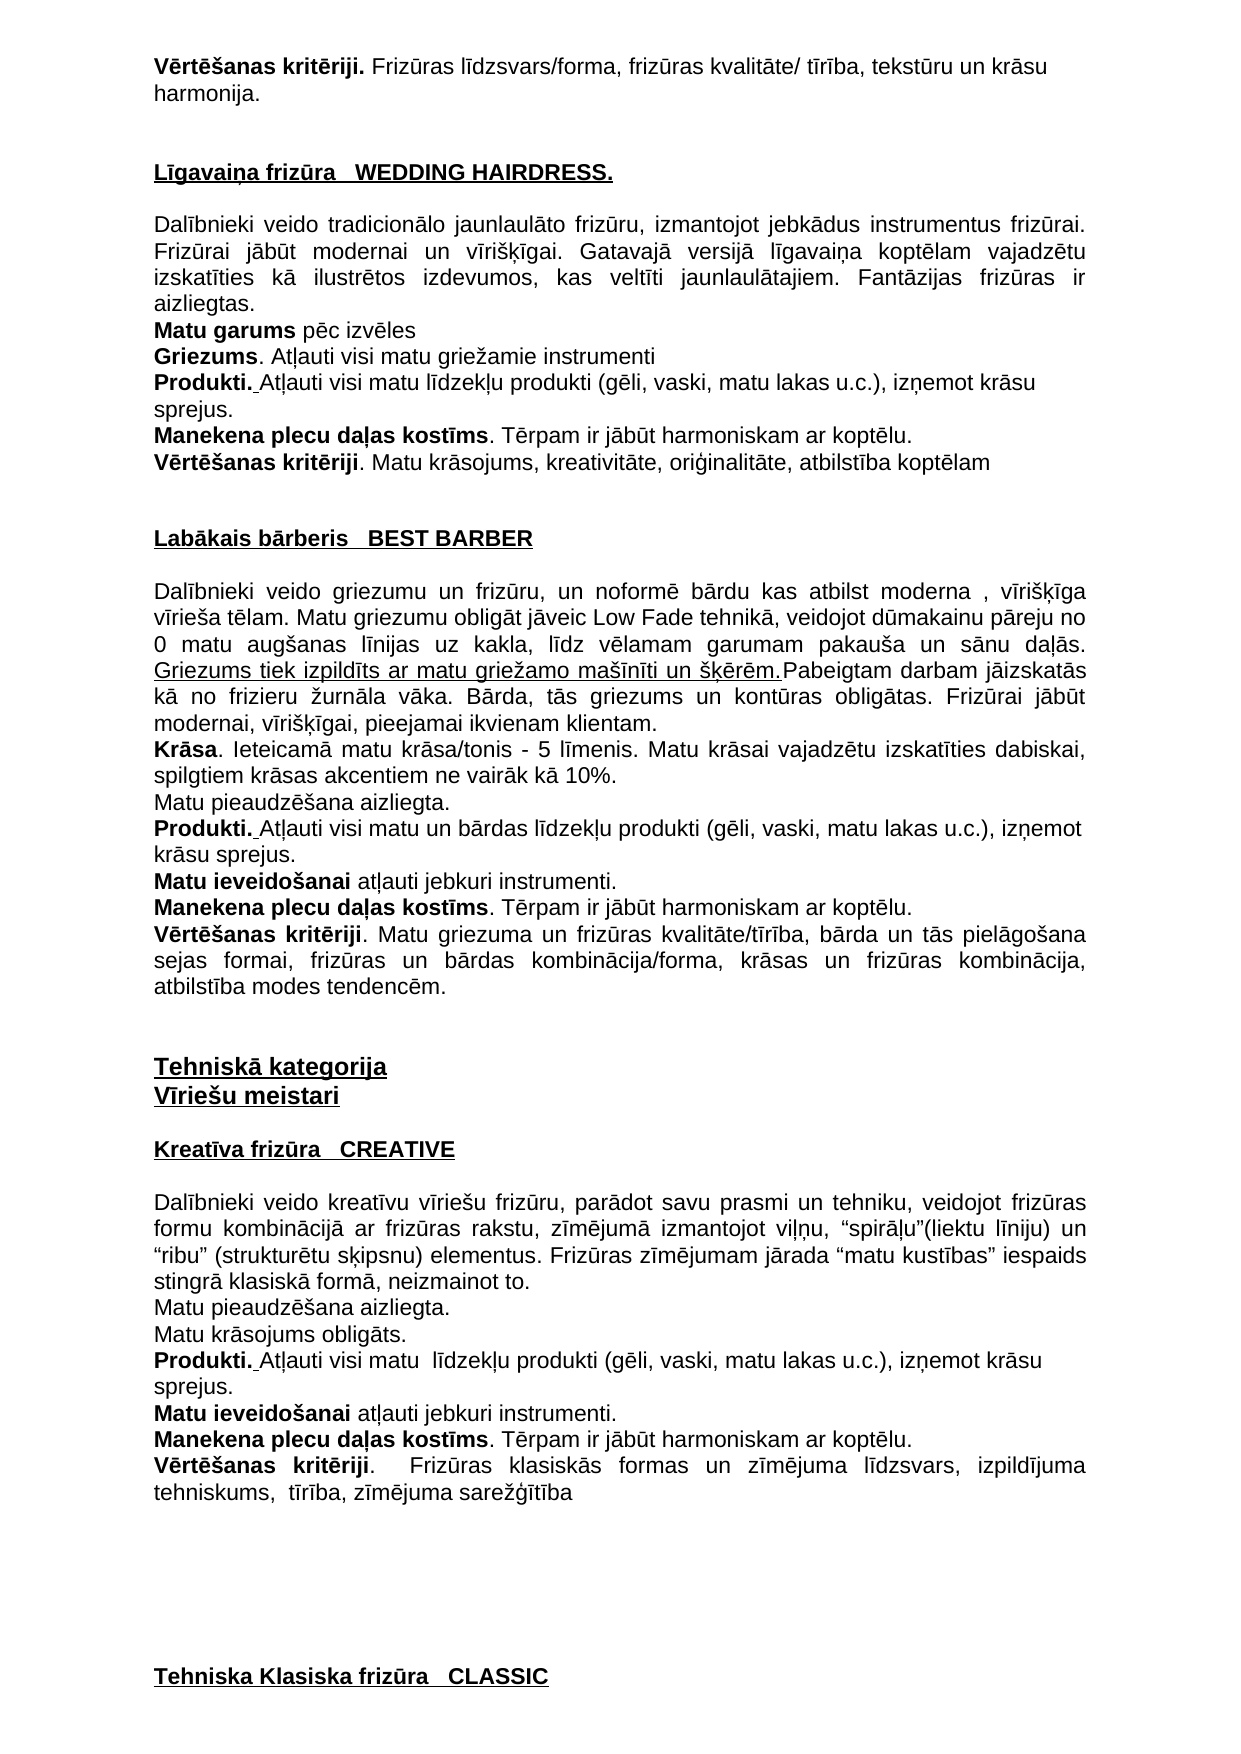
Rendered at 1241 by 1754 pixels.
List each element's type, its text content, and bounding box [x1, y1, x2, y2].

text Dalībnieki veido griezumu un frizūru, un noformē bārdu kas atbilst moderna , vīrišķīga vīrieša tēlam. Matu griezumu obligāt jāveic Low Fade tehnikā, veidojot dūmakainu pāreju no 0 matu augšanas līnijas uz kakla, līdz vēlamam garumam pakauša un sānu daļās. Griezums tiek izpildīts ar matu griežamo mašīnīti un šķērēm.Pabeigtam darbam jāizskatās kā no frizieru žurnāla vāka. Bārda, tās griezums un kontūras obligātas. Frizūrai jābūt modernai, vīrišķīgai, pieejamai ikvienam klientam. [153, 578, 1087, 736]
text Produkti. Atļauti visi matu un bārdas līdzekļu produkti (gēli, vaski, matu lakas u.c.), izņemot krāsu sprejus. [153, 815, 1087, 868]
text Matu pieaudzēšana aizliegta. [153, 1294, 1087, 1321]
text Kreatīva frizūra СREATIVE [153, 1136, 1087, 1162]
text Tehniska Klasiska frizūra CLASSIC [153, 1663, 1087, 1689]
text Dalībnieki veido tradicionālo jaunlaulāto frizūru, izmantojot jebkādus instrumentus frizūrai. Frizūrai jābūt modernai un vīrišķīgai. Gatavajā versijā līgavaiņa koptēlam vajadzētu izskatīties kā ilustrētos izdevumos, kas veltīti jaunlaulātajiem. Fantāzijas frizūras ir aizliegtas. [153, 211, 1087, 317]
text Matu krāsojums obligāts. [153, 1321, 1087, 1347]
text Tehniskā kategorija [153, 1052, 1087, 1081]
text Vīriešu meistari [153, 1081, 1087, 1110]
text Vērtēšanas kritēriji. Frizūras līdzsvars/forma, frizūras kvalitāte/ tīrība, tekstūru un krāsu harmonija. [153, 53, 1087, 106]
text Vērtēšanas kritēriji. Frizūras klasiskās formas un zīmējuma līdzsvars, izpildījuma tehniskums, tīrība, zīmējuma sarežģītība [153, 1452, 1087, 1505]
text Produkti. Atļauti visi matu līdzekļu produkti (gēli, vaski, matu lakas u.c.), izņemot krāsu sprejus. [153, 1347, 1087, 1400]
text Matu ieveidošanai atļauti jebkuri instrumenti. [153, 868, 1087, 894]
text Manekena plecu daļas kostīms. Tērpam ir jābūt harmoniskam ar koptēlu. [153, 894, 1087, 921]
text Griezums. Atļauti visi matu griežamie instrumenti [153, 343, 1087, 369]
text Matu garums pēc izvēles [153, 317, 1087, 343]
text Matu ieveidošanai atļauti jebkuri instrumenti. [153, 1400, 1087, 1426]
text Produkti. Atļauti visi matu līdzekļu produkti (gēli, vaski, matu lakas u.c.), izņemot krāsu sprejus. [153, 369, 1087, 422]
text Matu pieaudzēšana aizliegta. [153, 789, 1087, 815]
text Līgavaiņa frizūra WEDDING HAIRDRESS. [153, 158, 1087, 185]
text Manekena plecu daļas kostīms. Tērpam ir jābūt harmoniskam ar koptēlu. [153, 422, 1087, 448]
text Manekena plecu daļas kostīms. Tērpam ir jābūt harmoniskam ar koptēlu. [153, 1426, 1087, 1452]
text Krāsa. Ieteicamā matu krāsa/tonis - 5 līmenis. Matu krāsai vajadzētu izskatīties dabiskai, spilgtiem krāsas akcentiem ne vairāk kā 10%. [153, 736, 1087, 789]
text Vērtēšanas kritēriji. Matu griezuma un frizūras kvalitāte/tīrība, bārda un tās pielāgošana sejas formai, frizūras un bārdas kombinācija/forma, krāsas un frizūras kombinācija, atbilstība modes tendencēm. [153, 921, 1087, 999]
text Vērtēšanas kritēriji. Matu krāsojums, kreativitāte, oriģinalitāte, atbilstība koptēlam [153, 448, 1087, 475]
text Dalībnieki veido kreatīvu vīriešu frizūru, parādot savu prasmi un tehniku, veidojot frizūras formu kombinācijā ar frizūras rakstu, zīmējumā izmantojot viļņu, “spirāļu”(liektu līniju) un “ribu” (strukturētu sķipsnu) elementus. Frizūras zīmējumam jārada “matu kustības” iespaids stingrā klasiskā formā, neizmainot to. [153, 1189, 1087, 1294]
text Labākais bārberis BEST BARBER [153, 525, 1087, 552]
